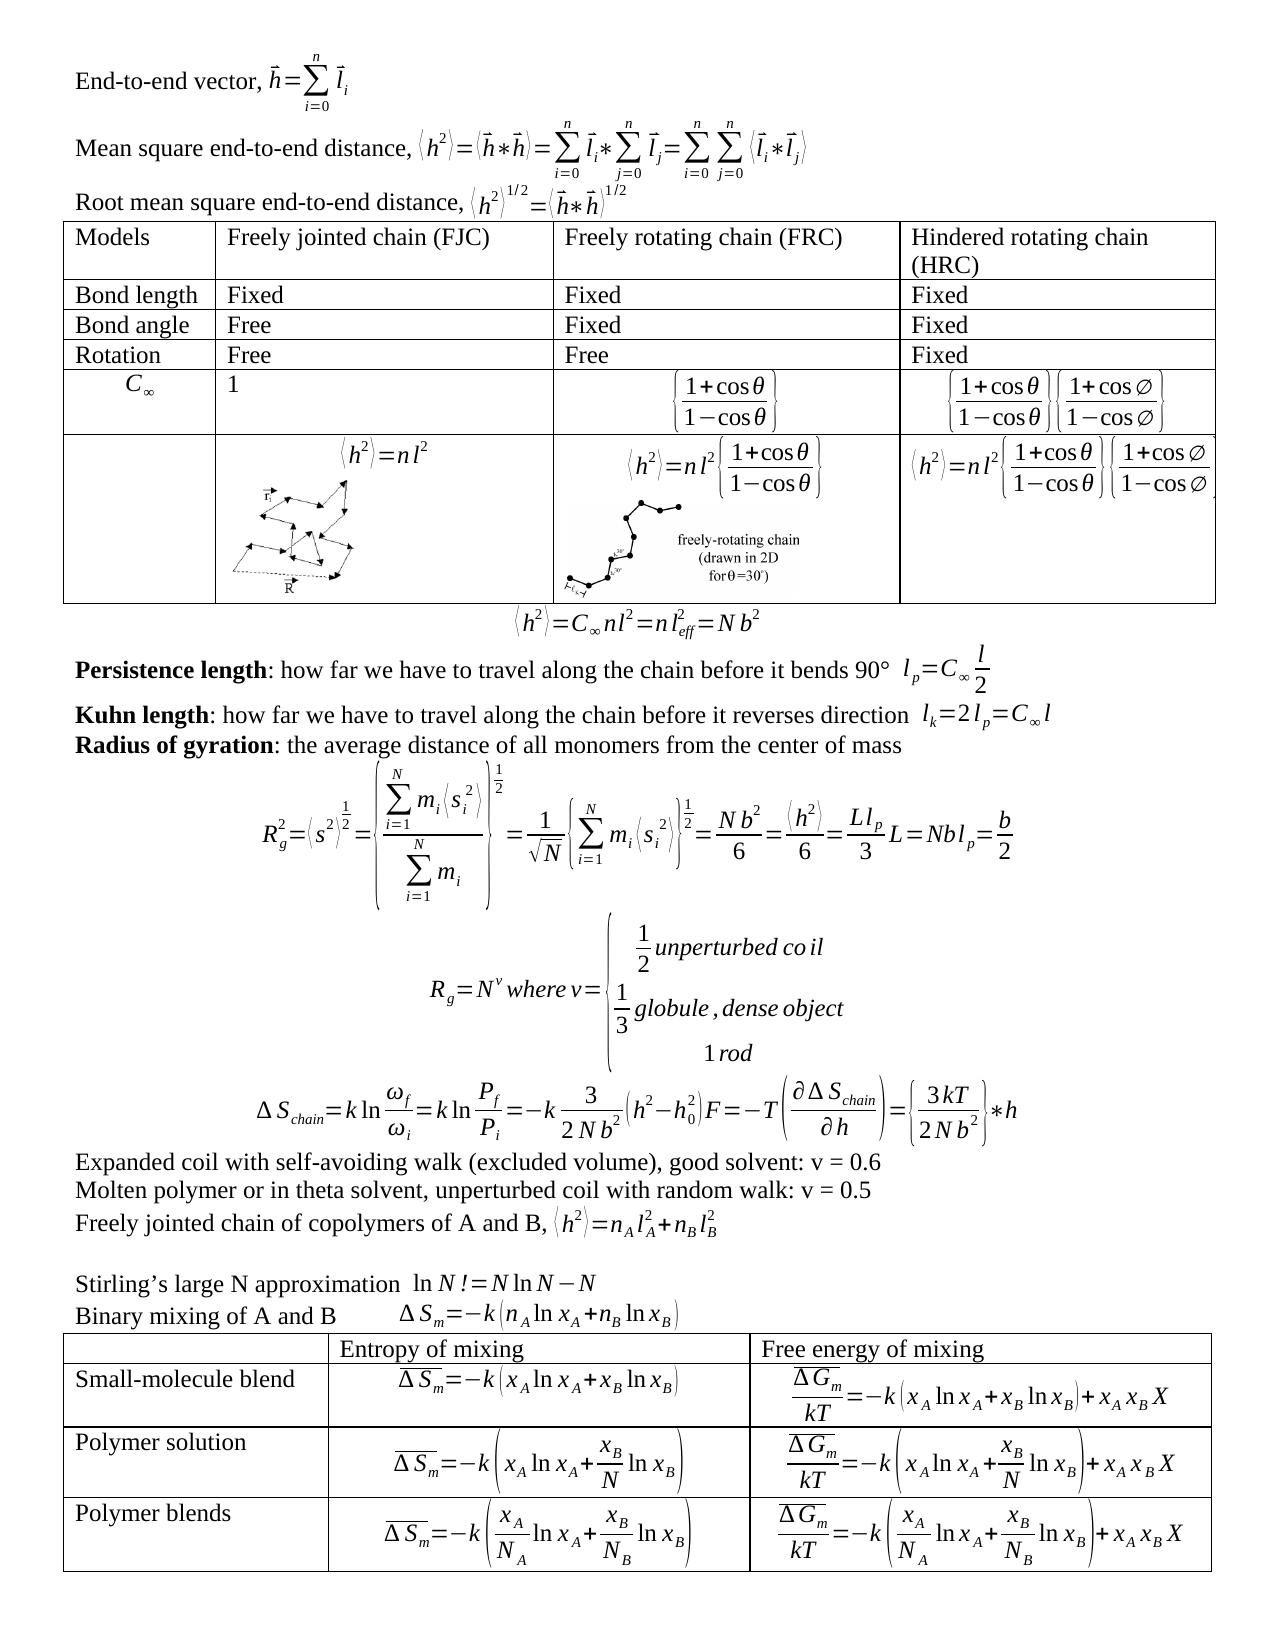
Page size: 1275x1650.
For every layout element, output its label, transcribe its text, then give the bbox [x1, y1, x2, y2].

text Binary mixing of A and B [75, 1298, 1200, 1333]
table_cell [901, 370, 1215, 434]
table_cell Bond length [64, 280, 215, 309]
picture [564, 500, 800, 598]
table_cell Fixed [554, 280, 899, 309]
table_cell Free [216, 310, 553, 339]
table_cell [554, 435, 899, 603]
table_header Freely rotating chain (FRC) [554, 222, 899, 279]
table_cell Fixed [216, 280, 553, 309]
text Molten polymer or in theta solvent, unperturbed coil with random walk: v = 0.5 [75, 1176, 1200, 1204]
table_cell [216, 435, 553, 603]
text Expanded coil with self-avoiding walk (excluded volume), good solvent: v = 0.6 [75, 1147, 1200, 1176]
table_header [64, 1334, 328, 1363]
table_cell [64, 435, 215, 603]
picture [226, 469, 366, 603]
text Root mean square end-to-end distance, [75, 181, 1200, 221]
table_cell [751, 1498, 1211, 1571]
table_cell Free [554, 340, 899, 368]
table_cell Fixed [901, 340, 1215, 368]
table_cell [751, 1364, 1211, 1426]
text Persistence length: how far we have to travel along the chain before it bends 90° [75, 640, 1200, 699]
table_cell Polymer blends [64, 1498, 328, 1571]
text Radius of gyration: the average distance of all monomers from the center of mass [75, 731, 1200, 759]
table_cell Rotation [64, 340, 215, 368]
table_cell Small-molecule blend [64, 1364, 328, 1426]
table_cell Polymer solution [64, 1428, 328, 1497]
table_header Models [64, 222, 215, 279]
table_cell Fixed [901, 310, 1215, 339]
table_cell [751, 1428, 1211, 1497]
table_cell Fixed [554, 310, 899, 339]
table_header Freely jointed chain (FJC) [216, 222, 553, 279]
table_cell Free [216, 340, 553, 368]
text Kuhn length: how far we have to travel along the chain before it reverses direction [75, 699, 1200, 731]
table_header Entropy of mixing [329, 1334, 749, 1363]
table_cell Fixed [901, 280, 1215, 309]
table_cell [329, 1428, 749, 1497]
table_header Hindered rotating chain (HRC) [901, 222, 1215, 279]
table_cell Bond angle [64, 310, 215, 339]
table_cell [554, 370, 899, 434]
text End-to-end vector, [75, 47, 1200, 114]
table_cell [64, 370, 215, 434]
table_cell [329, 1364, 749, 1426]
table_cell 1 [216, 370, 553, 434]
table_cell [329, 1498, 749, 1571]
text Mean square end-to-end distance, [75, 114, 1200, 181]
text Freely jointed chain of copolymers of A and B, [75, 1204, 1200, 1241]
text Stirling’s large N approximation [75, 1269, 1200, 1298]
table_cell [901, 435, 1215, 603]
table_header Free energy of mixing [751, 1334, 1211, 1363]
